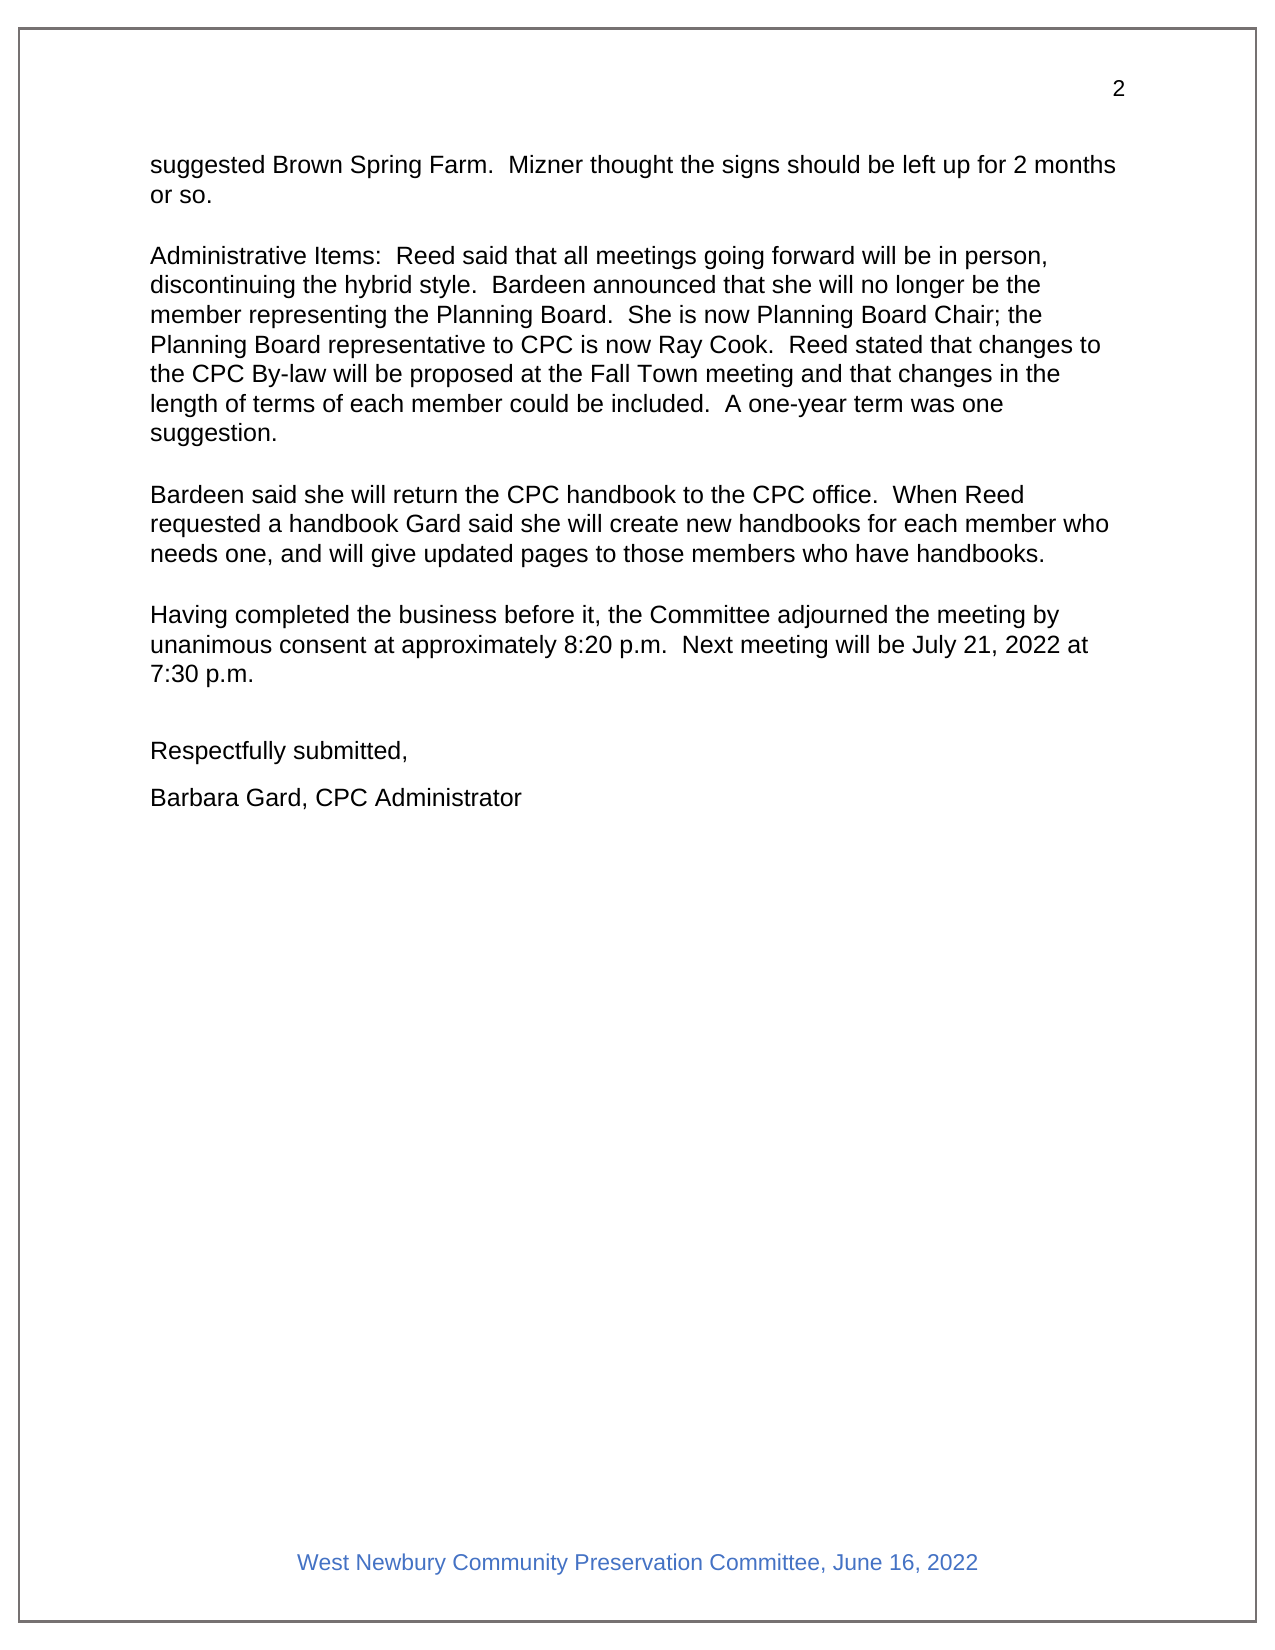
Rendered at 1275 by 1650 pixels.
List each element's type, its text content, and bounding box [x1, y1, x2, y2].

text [150, 150, 1125, 208]
text Administrative Items: Reed said that all meetings going forward will be in person, discontinuing the hybrid style. Bardeen announced that she will no longer be the member representing the Planning Board. She is now Planning Board Chair; the Planning Board representative to CPC is now Ray Cook. Reed stated that changes to the CPC By-law will be proposed at the Fall Town meeting and that changes in the length of terms of each member could be included. A one-year term was one suggestion. [150, 241, 1125, 447]
text Respectfully submitted, [150, 736, 1125, 764]
text Having completed the business before it, the Committee adjourned the meeting by unanimous consent at approximately 8:20 p.m. Next meeting will be July 21, 2022 at 7:30 p.m. [150, 600, 1125, 688]
text Barbara Gard, CPC Administrator [150, 783, 1125, 811]
text Bardeen said she will return the CPC handbook to the CPC office. When Reed requested a handbook Gard said she will create new handbooks for each member who needs one, and will give updated pages to those members who have handbooks. [150, 479, 1125, 567]
